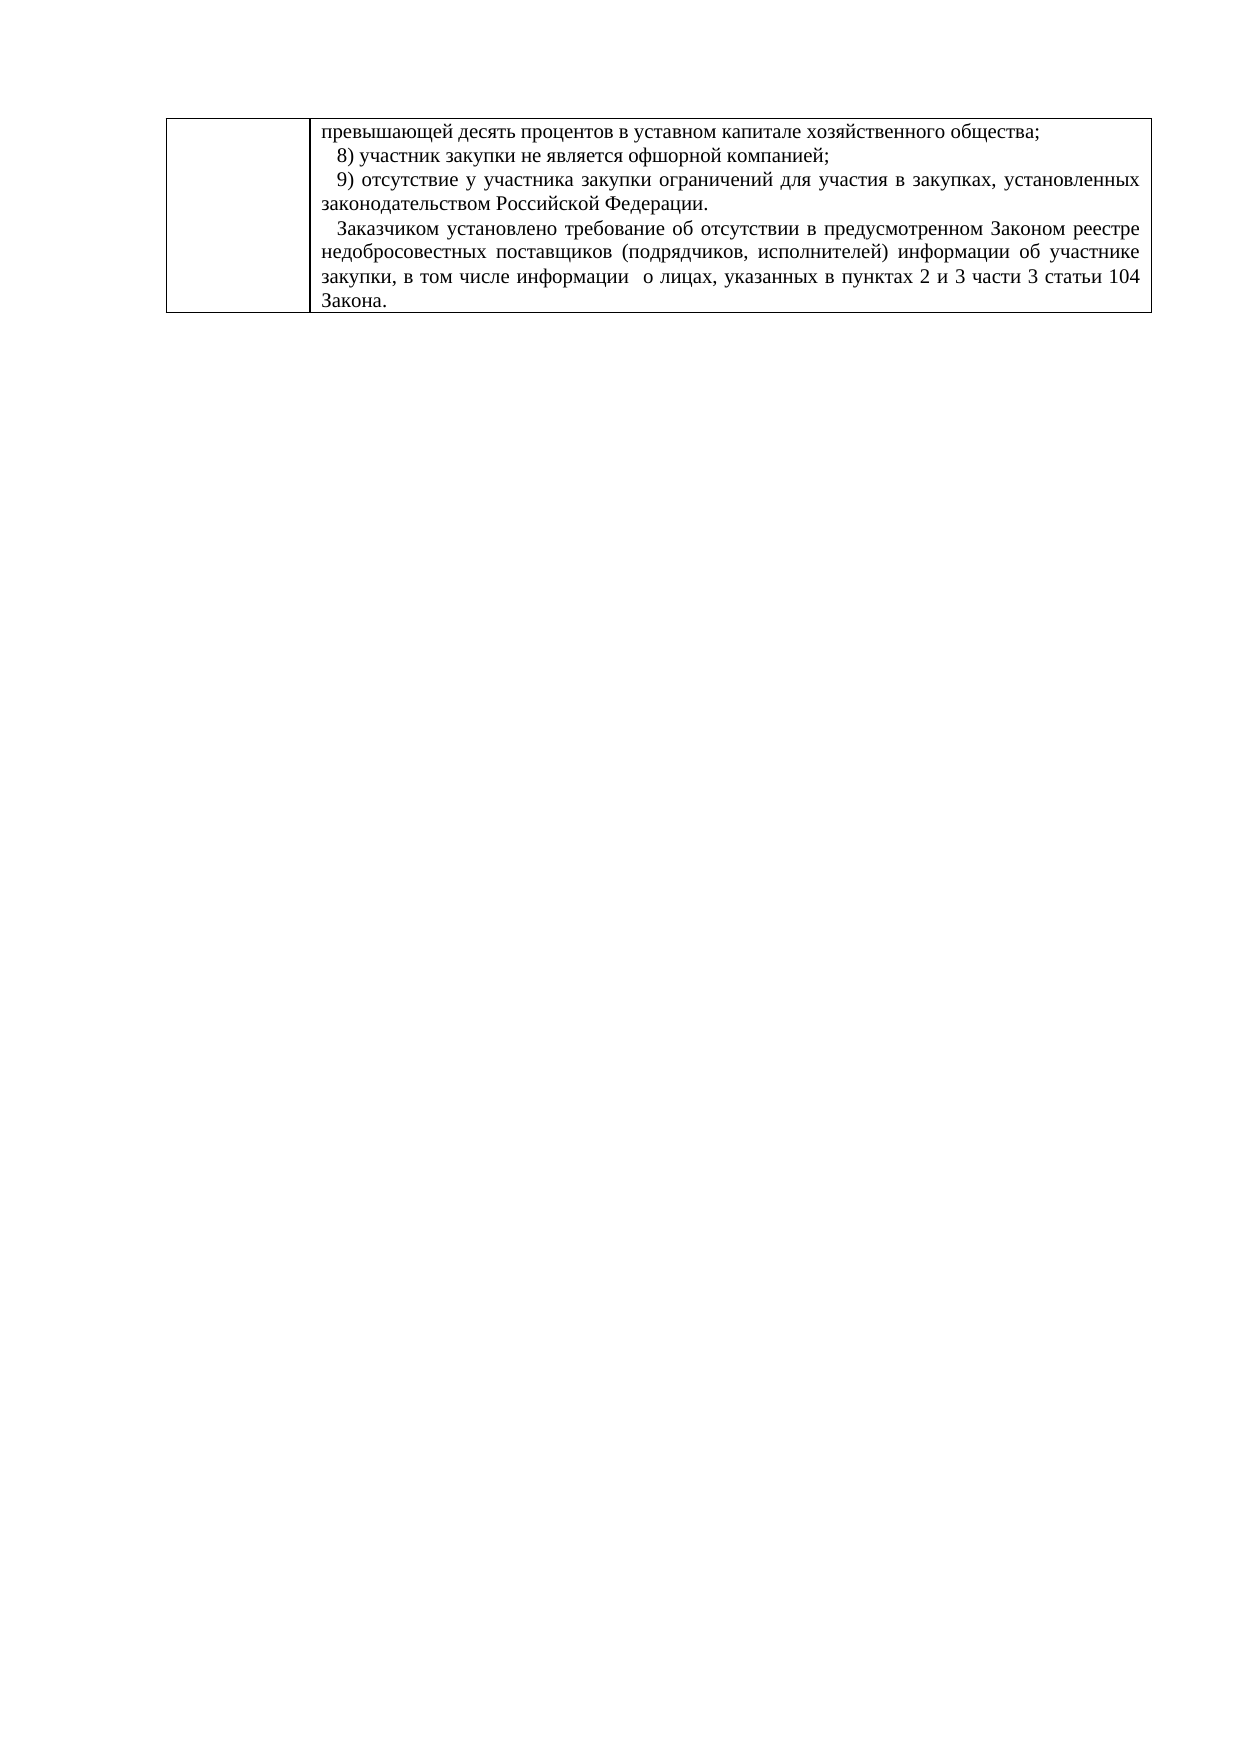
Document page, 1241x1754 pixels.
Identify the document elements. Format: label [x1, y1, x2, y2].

table_header [311, 119, 1151, 312]
table_header [167, 119, 309, 312]
